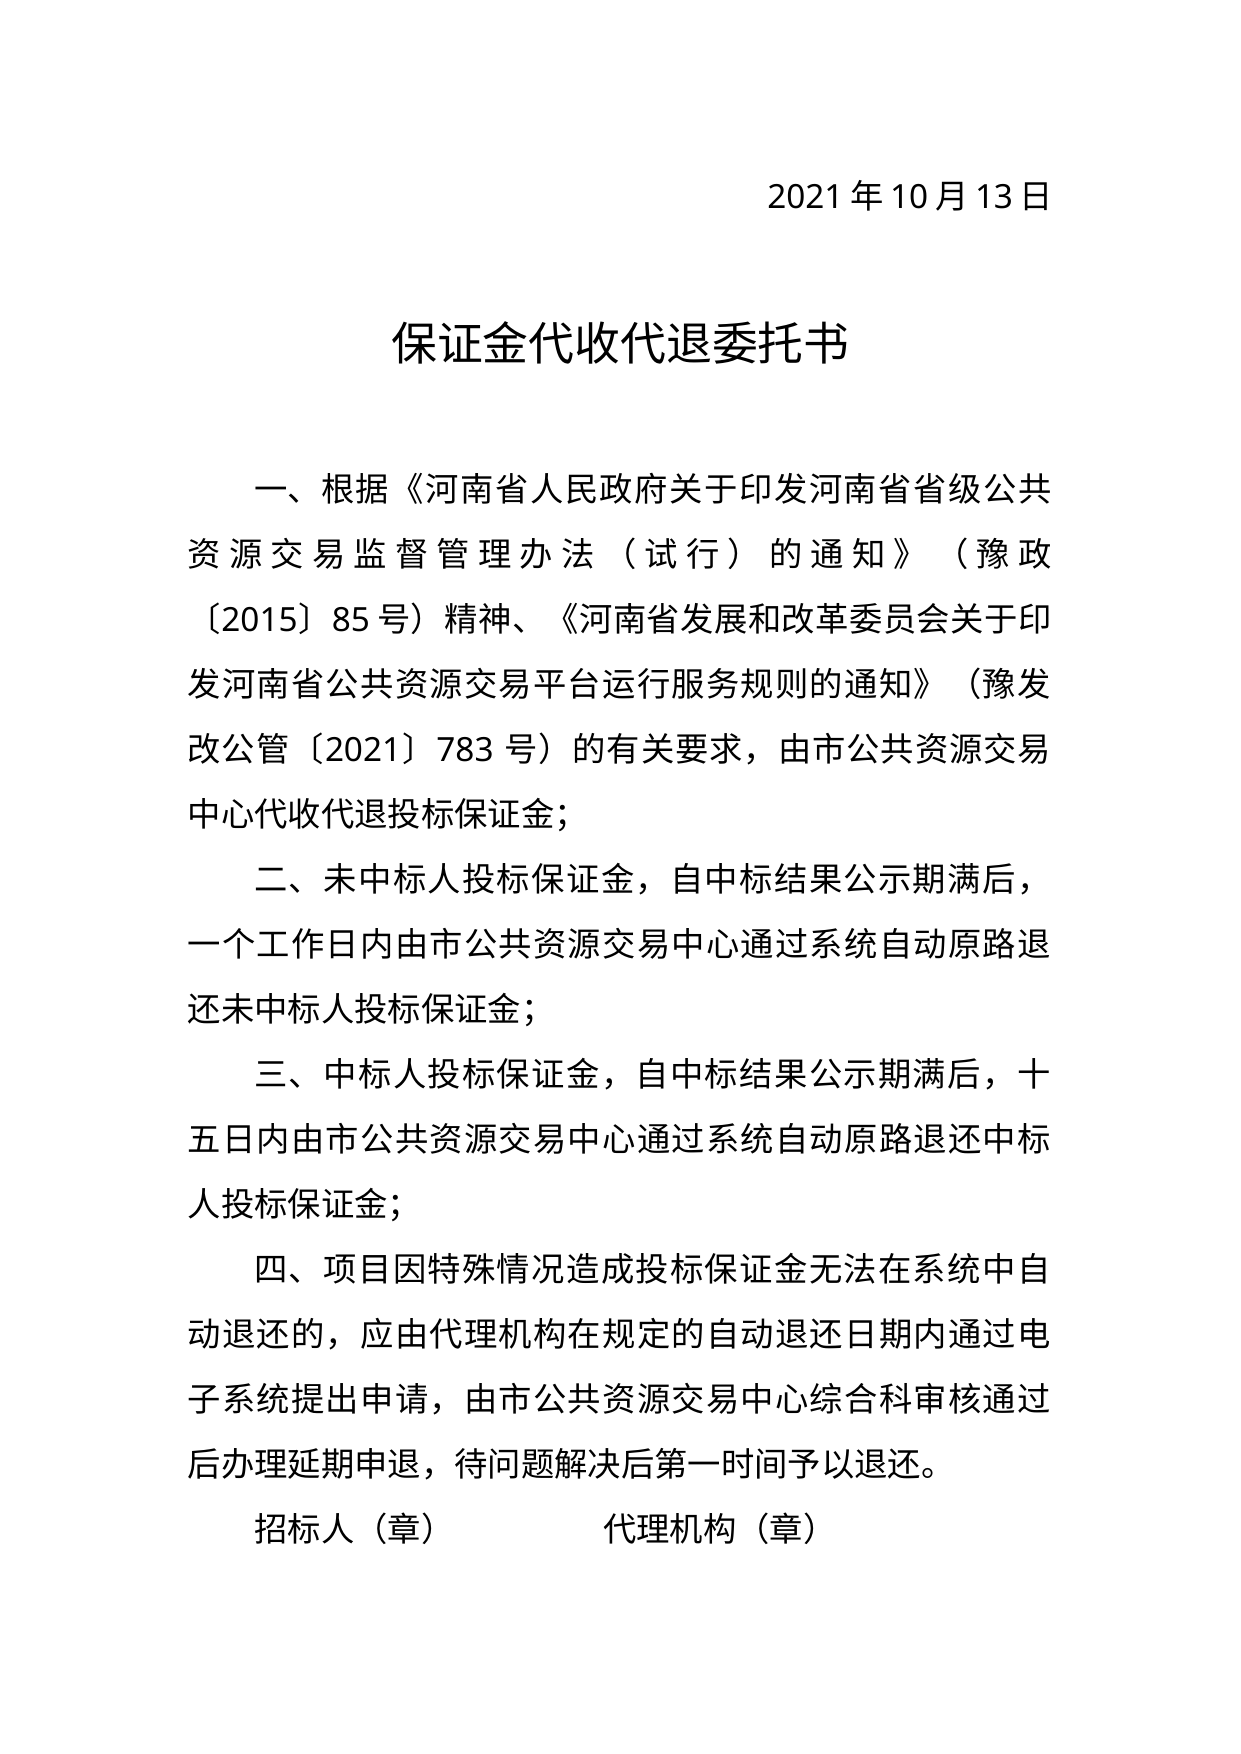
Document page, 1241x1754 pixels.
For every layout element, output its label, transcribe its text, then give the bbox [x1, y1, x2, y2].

text 保证金代收代退委托书 [187, 292, 1053, 389]
text 二、未中标人投标保证金，自中标结果公示期满后，一个工作日内由市公共资源交易中心通过系统自动原路退还未中标人投标保证金； [187, 844, 1053, 1039]
text 招标人（章） 代理机构（章） [187, 1494, 1053, 1559]
text 2021年10月13日 [187, 162, 1053, 227]
text 四、项目因特殊情况造成投标保证金无法在系统中自动退还的，应由代理机构在规定的自动退还日期内通过电子系统提出申请，由市公共资源交易中心综合科审核通过后办理延期申退，待问题解决后第一时间予以退还。 [187, 1234, 1053, 1494]
list 根据《河南省人民政府关于印发河南省省级公共资源交易监督管理办法（试行）的通知》（豫政〔2015〕85号）精神、《河南省发展和改革委员会关于印发河南省公共资源交易平台运行服务规则的通知》（豫发改公管〔2021〕783 号）的有关要求，由市公共资源交易中心代收代退投标保证金； [187, 454, 1053, 844]
text 三、中标人投标保证金，自中标结果公示期满后，十五日内由市公共资源交易中心通过系统自动原路退还中标人投标保证金； [187, 1039, 1053, 1234]
